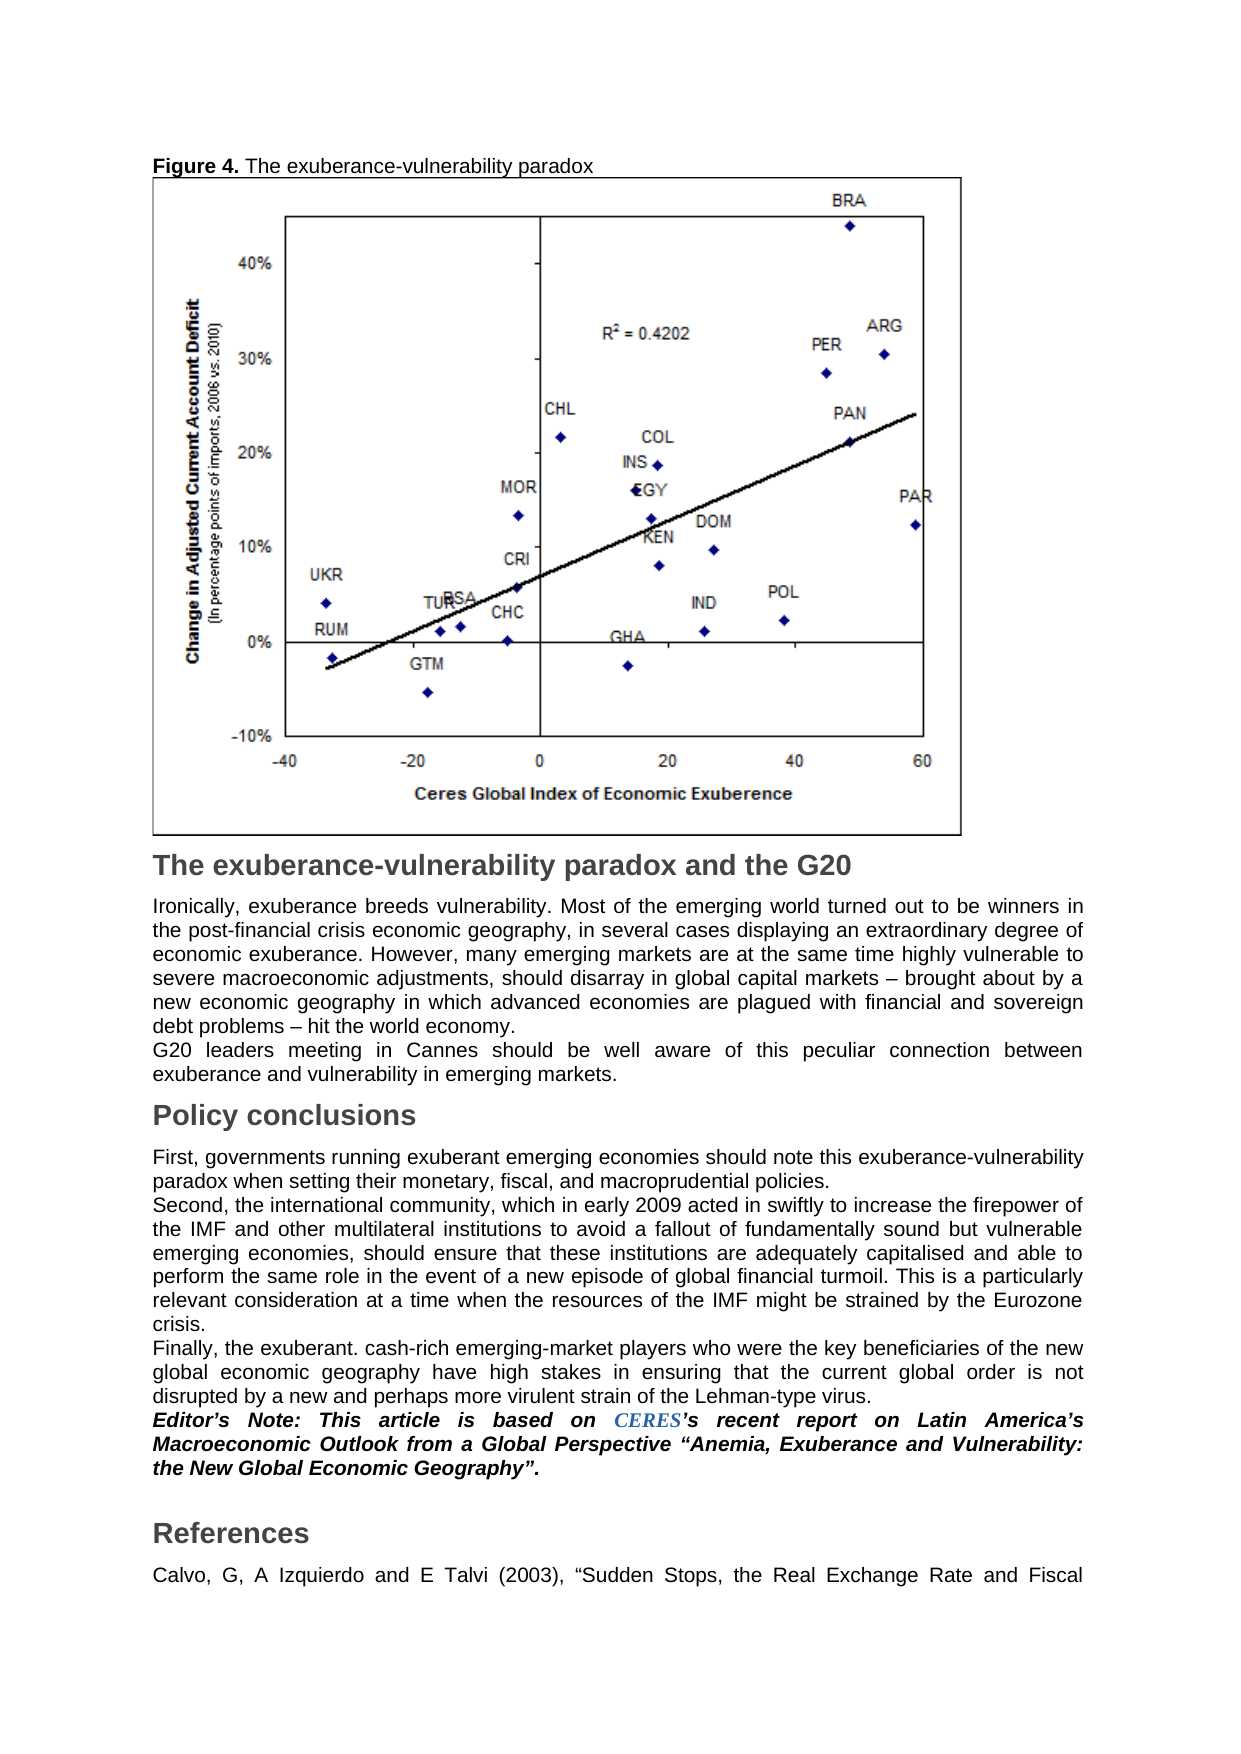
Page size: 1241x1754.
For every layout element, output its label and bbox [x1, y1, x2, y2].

table_header [146, 148, 1091, 1593]
picture [152, 177, 962, 836]
